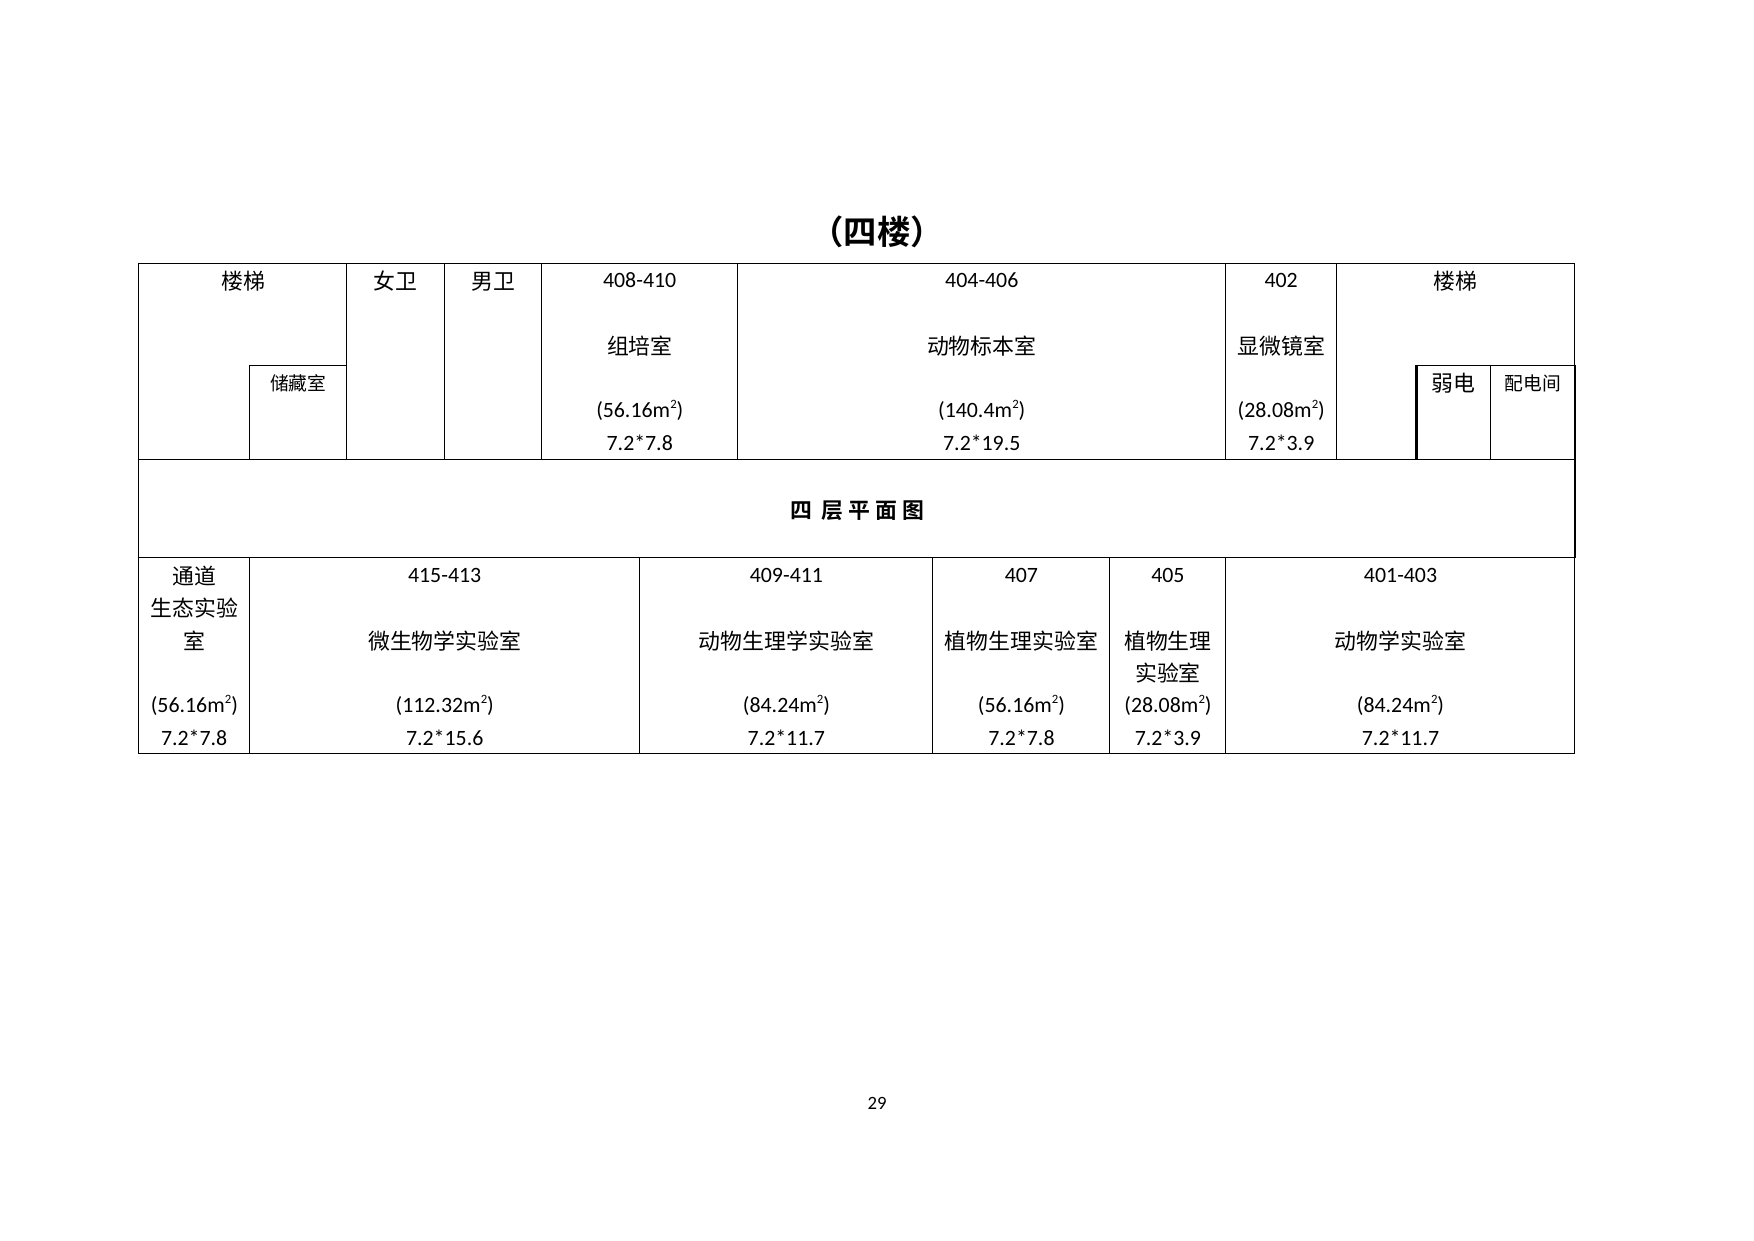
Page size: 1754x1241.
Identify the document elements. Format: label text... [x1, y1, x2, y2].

table_header 楼梯 [139, 264, 346, 364]
table_header 402 显微镜室 (28.08m2) 7.2*3.9 [1226, 264, 1336, 459]
table_header 女卫 [347, 264, 444, 459]
table_cell 407 植物生理实验室 (56.16m2) 7.2*7.8 [933, 558, 1109, 753]
table_cell 储藏室 [250, 366, 346, 459]
table_cell 415-413 微生物学实验室 (112.32m2) 7.2*15.6 [250, 558, 639, 753]
table_cell 401-403 动物学实验室 (84.24m2) 7.2*11.7 [1226, 558, 1574, 753]
table_cell [139, 365, 249, 459]
table_cell 409-411 动物生理学实验室 (84.24m2) 7.2*11.7 [640, 558, 932, 753]
table_cell 配电间 [1491, 366, 1574, 459]
table_cell 弱电 [1418, 366, 1490, 459]
table_cell 405 植物生理实验室 (28.08m2) 7.2*3.9 [1110, 558, 1225, 753]
table_cell [1337, 365, 1415, 459]
table_cell 通道 生态实验室 (56.16m2) 7.2*7.8 [139, 558, 249, 753]
table_header 楼梯 [1337, 264, 1574, 364]
text （四楼） [150, 198, 1604, 263]
table_header 404-406 动物标本室 (140.4m2) 7.2*19.5 [738, 264, 1225, 459]
table_header 408-410 组培室 (56.16m2) 7.2*7.8 [542, 264, 737, 459]
table_header 男卫 [445, 264, 541, 459]
table_cell 四 层 平 面 图 [139, 460, 1574, 557]
